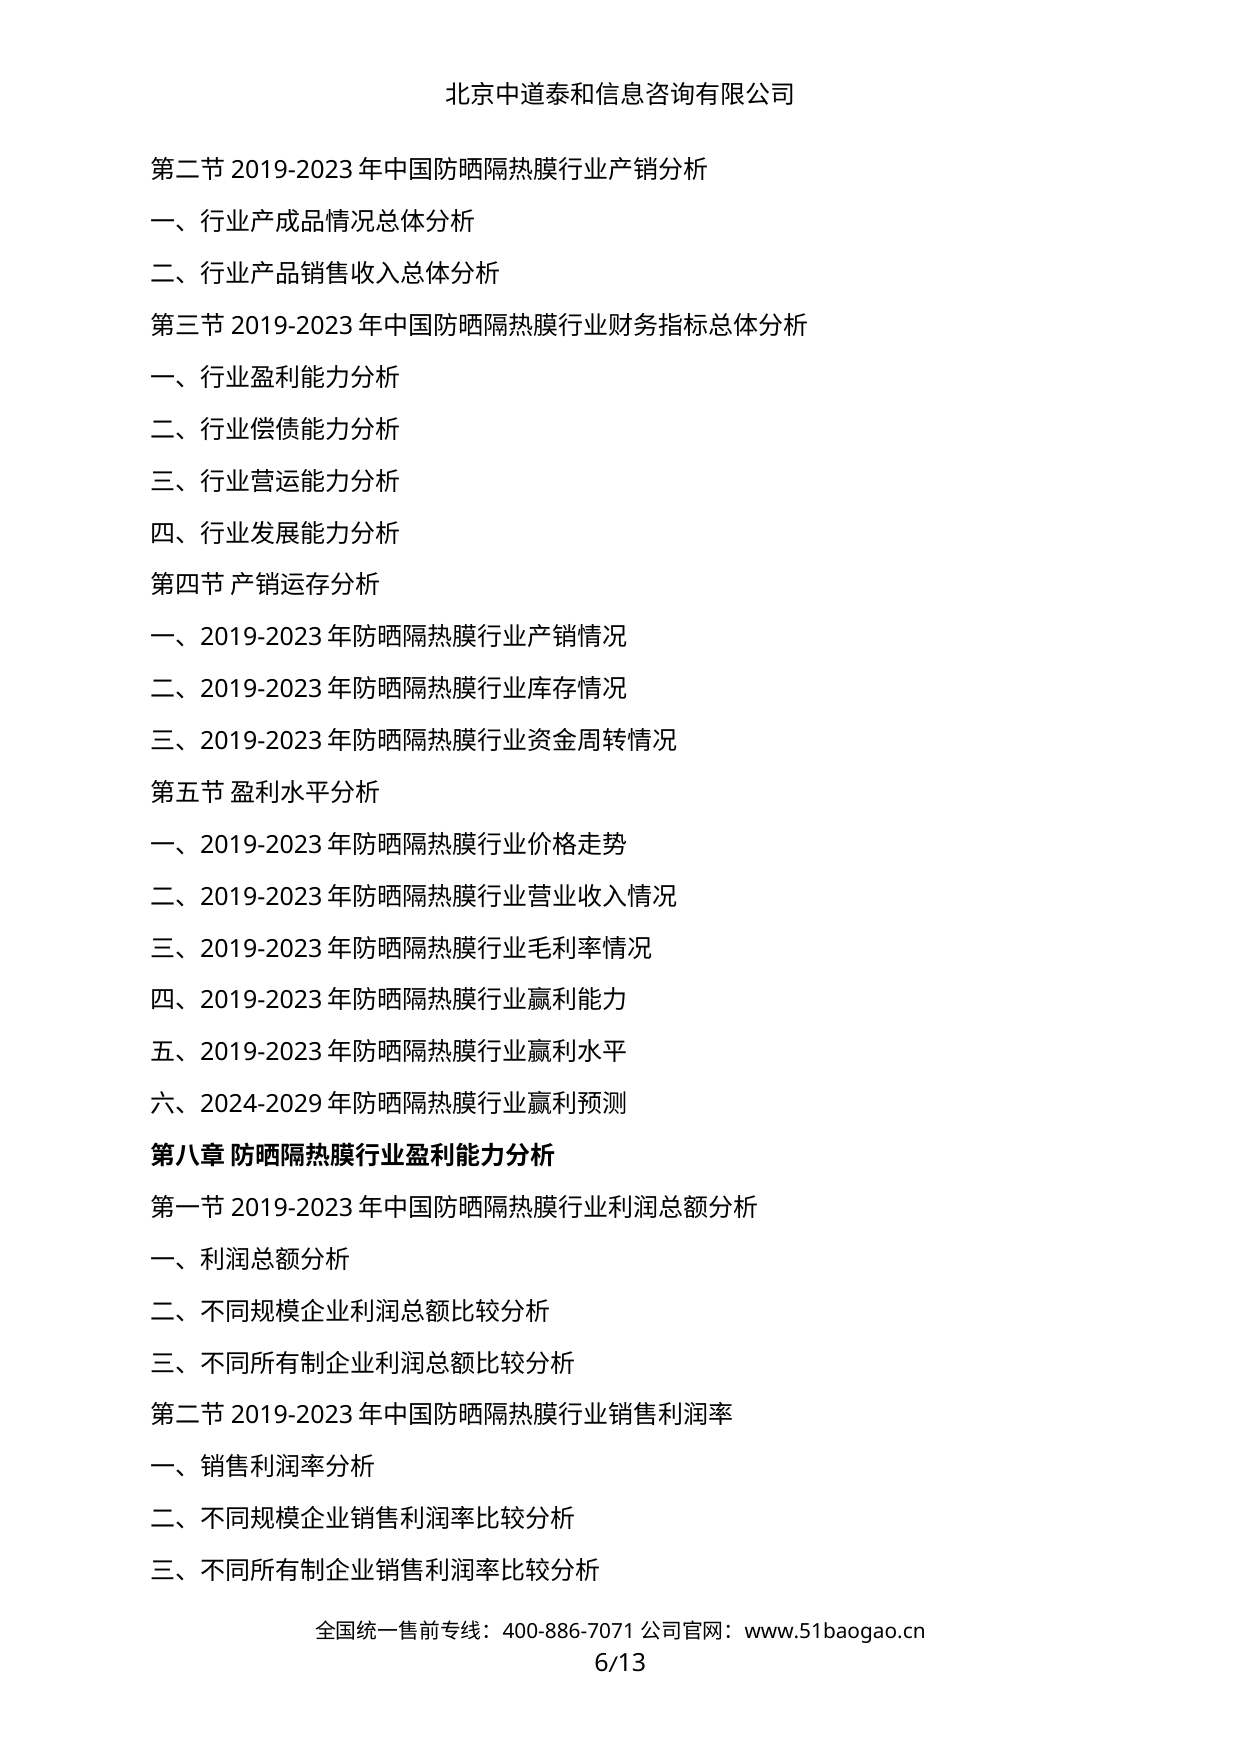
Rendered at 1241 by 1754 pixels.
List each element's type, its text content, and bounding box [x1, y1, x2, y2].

text 一、行业盈利能力分析 [150, 357, 1090, 394]
text 一、利润总额分析 [150, 1239, 1090, 1276]
text 第八章 防晒隔热膜行业盈利能力分析 [150, 1136, 1090, 1172]
text 三、2019-2023年防晒隔热膜行业资金周转情况 [150, 721, 1090, 757]
text 四、2019-2023年防晒隔热膜行业赢利能力 [150, 980, 1090, 1016]
text 二、行业产品销售收入总体分析 [150, 254, 1090, 290]
text 三、不同所有制企业销售利润率比较分析 [150, 1551, 1090, 1587]
text 第二节 2019-2023年中国防晒隔热膜行业销售利润率 [150, 1395, 1090, 1431]
text 二、不同规模企业销售利润率比较分析 [150, 1499, 1090, 1535]
text 二、2019-2023年防晒隔热膜行业营业收入情况 [150, 876, 1090, 912]
text 第二节 2019-2023年中国防晒隔热膜行业产销分析 [150, 150, 1090, 186]
text 三、不同所有制企业利润总额比较分析 [150, 1343, 1090, 1379]
text 一、行业产成品情况总体分析 [150, 202, 1090, 238]
text 第四节 产销运存分析 [150, 565, 1090, 601]
text 四、行业发展能力分析 [150, 513, 1090, 549]
text 一、2019-2023年防晒隔热膜行业产销情况 [150, 617, 1090, 653]
text 一、2019-2023年防晒隔热膜行业价格走势 [150, 824, 1090, 861]
text 第三节 2019-2023年中国防晒隔热膜行业财务指标总体分析 [150, 306, 1090, 342]
text 六、2024-2029年防晒隔热膜行业赢利预测 [150, 1084, 1090, 1120]
text 三、2019-2023年防晒隔热膜行业毛利率情况 [150, 928, 1090, 964]
text 第一节 2019-2023年中国防晒隔热膜行业利润总额分析 [150, 1187, 1090, 1224]
text 五、2019-2023年防晒隔热膜行业赢利水平 [150, 1032, 1090, 1068]
text 二、2019-2023年防晒隔热膜行业库存情况 [150, 669, 1090, 705]
text 二、不同规模企业利润总额比较分析 [150, 1291, 1090, 1327]
text 第五节 盈利水平分析 [150, 772, 1090, 809]
text 三、行业营运能力分析 [150, 461, 1090, 497]
text 二、行业偿债能力分析 [150, 409, 1090, 446]
text 一、销售利润率分析 [150, 1447, 1090, 1483]
